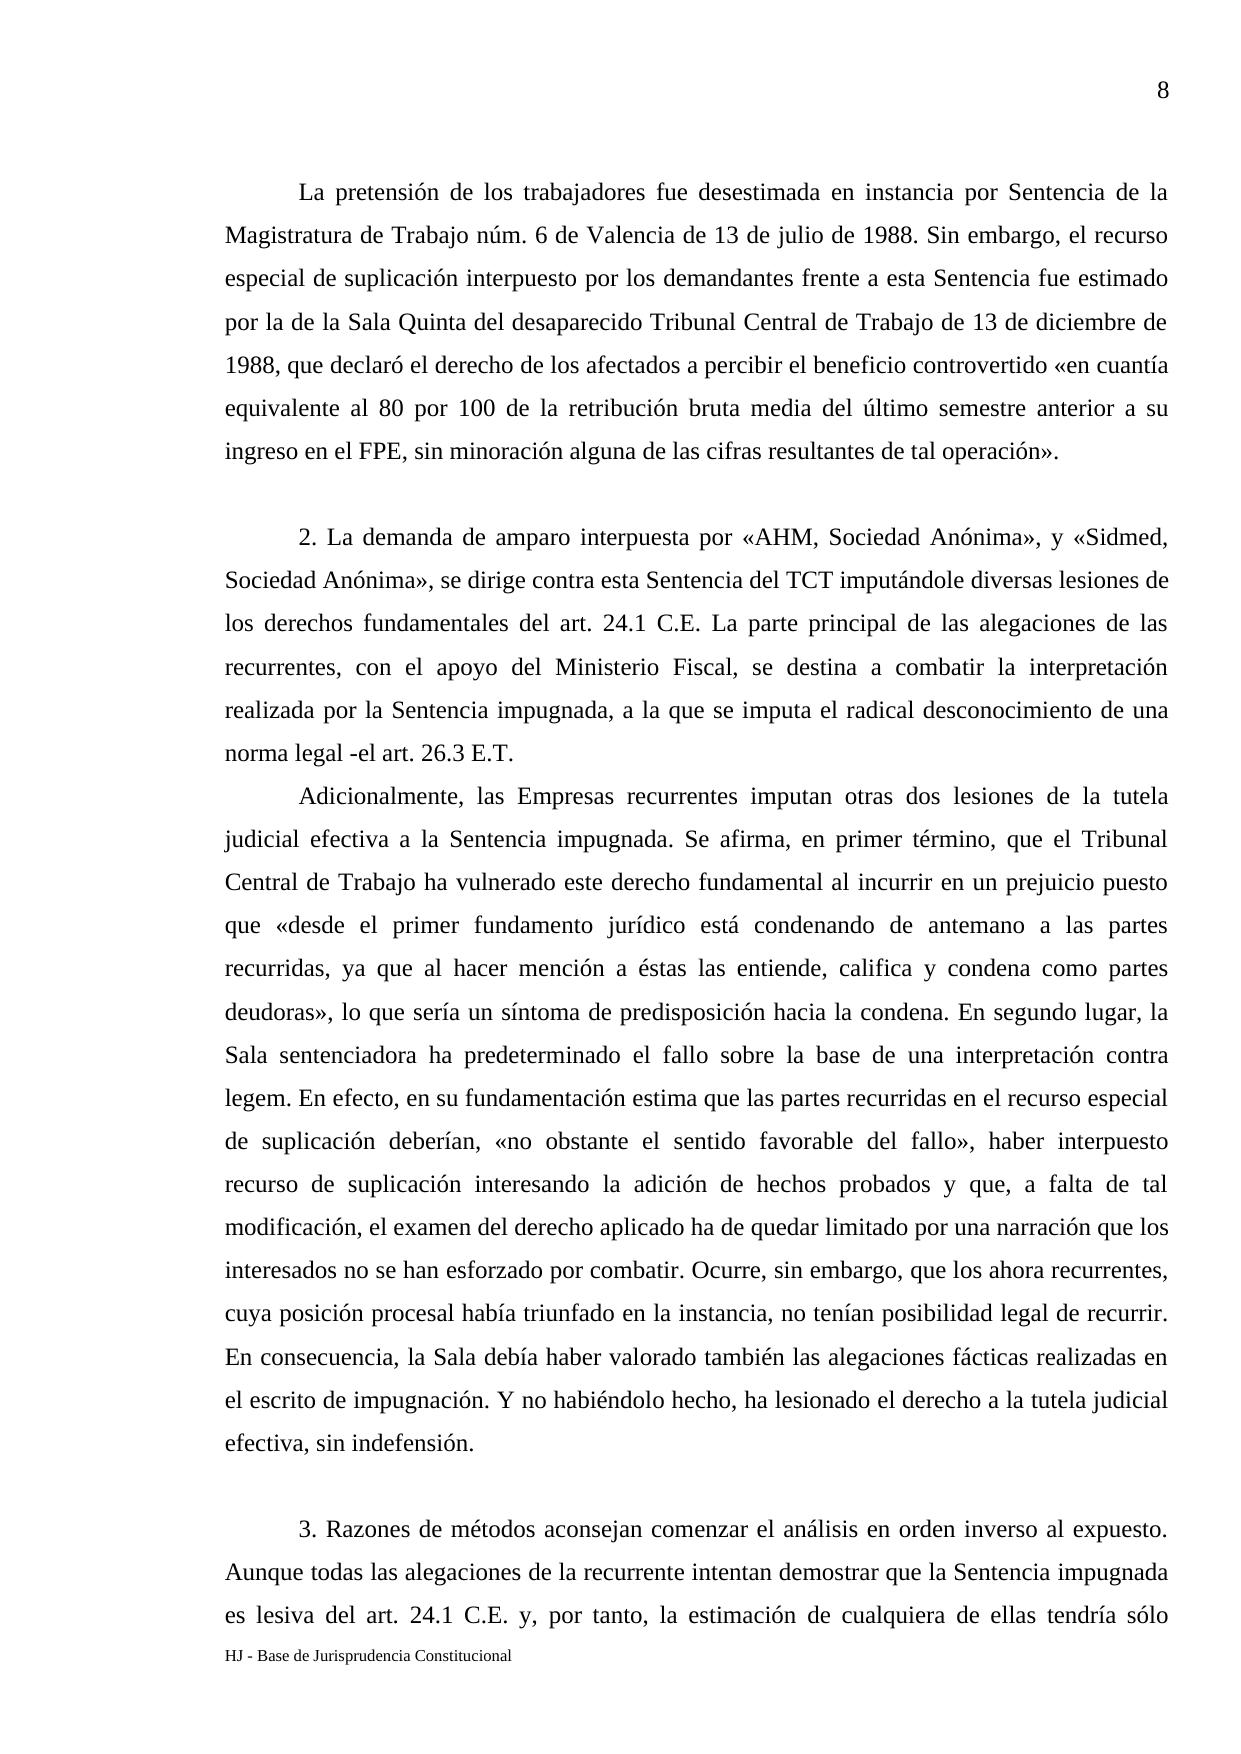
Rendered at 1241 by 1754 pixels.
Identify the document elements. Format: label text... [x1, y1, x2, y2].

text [224, 1514, 1169, 1629]
text 2. La demanda de amparo interpuesta por «AHM, Sociedad Anónima», y «Sidmed, Sociedad Anónima», se dirige contra esta Sentencia del TCT imputándole diversas lesiones de los derechos fundamentales del art. 24.1 C.E. La parte principal de las alegaciones de las recurrentes, con el apoyo del Ministerio Fiscal, se destina a combatir la interpretación realizada por la Sentencia impugnada, a la que se imputa el radical desconocimiento de una norma legal -el art. 26.3 E.T. [224, 522, 1169, 767]
text Adicionalmente, las Empresas recurrentes imputan otras dos lesiones de la tutela judicial efectiva a la Sentencia impugnada. Se afirma, en primer término, que el Tribunal Central de Trabajo ha vulnerado este derecho fundamental al incurrir en un prejuicio puesto que «desde el primer fundamento jurídico está condenando de antemano a las partes recurridas, ya que al hacer mención a éstas las entiende, califica y condena como partes deudoras», lo que sería un síntoma de predisposición hacia la condena. En segundo lugar, la Sala sentenciadora ha predeterminado el fallo sobre la base de una interpretación contra legem. En efecto, en su fundamentación estima que las partes recurridas en el recurso especial de suplicación deberían, «no obstante el sentido favorable del fallo», haber interpuesto recurso de suplicación interesando la adición de hechos probados y que, a falta de tal modificación, el examen del derecho aplicado ha de quedar limitado por una narración que los interesados no se han esforzado por combatir. Ocurre, sin embargo, que los ahora recurrentes, cuya posición procesal había triunfado en la instancia, no tenían posibilidad legal de recurrir. En consecuencia, la Sala debía haber valorado también las alegaciones fácticas realizadas en el escrito de impugnación. Y no habiéndolo hecho, ha lesionado el derecho a la tutela judicial efectiva, sin indefensión. [224, 781, 1169, 1457]
text La pretensión de los trabajadores fue desestimada en instancia por Sentencia de la Magistratura de Trabajo núm. 6 de Valencia de 13 de julio de 1988. Sin embargo, el recurso especial de suplicación interpuesto por los demandantes frente a esta Sentencia fue estimado por la de la Sala Quinta del desaparecido Tribunal Central de Trabajo de 13 de diciembre de 1988, que declaró el derecho de los afectados a percibir el beneficio controvertido «en cuantía equivalente al 80 por 100 de la retribución bruta media del último semestre anterior a su ingreso en el FPE, sin minoración alguna de las cifras resultantes de tal operación». [224, 177, 1169, 465]
